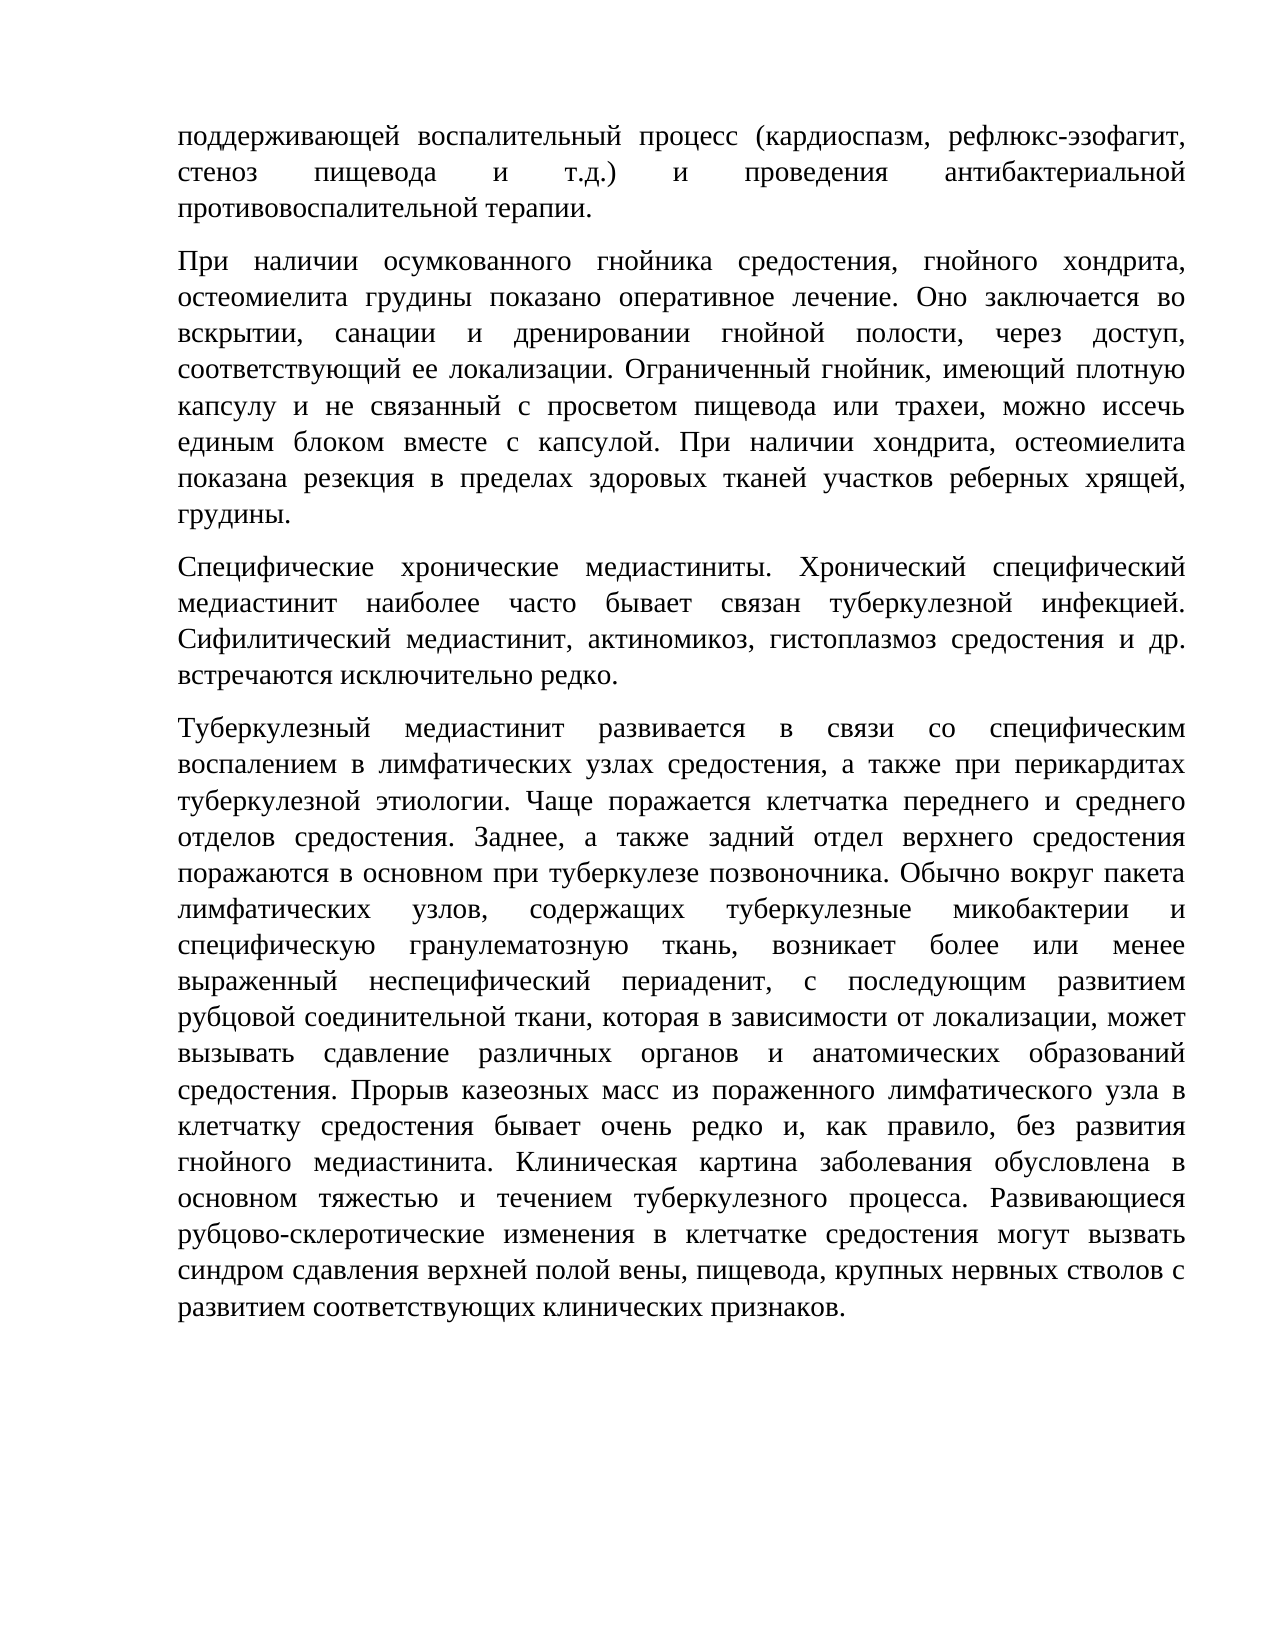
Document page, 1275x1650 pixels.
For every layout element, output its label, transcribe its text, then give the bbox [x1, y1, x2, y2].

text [177, 118, 1186, 224]
text При наличии осумкованного гнойника средостения, гнойного хондрита, остеомиелита грудины показано оперативное лечение. Оно заключается во вскрытии, санации и дренировании гнойной полости, через доступ, соответствующий ее локализации. Ограниченный гнойник, имеющий плотную капсулу и не связанный с просветом пищевода или трахеи, можно иссечь единым блоком вместе с капсулой. При наличии хондрита, остеомиелита показана резекция в пределах здоровых тканей участков реберных хрящей, грудины. [177, 243, 1186, 530]
text Специфические хронические медиастиниты. Хронический специфический медиастинит наиболее часто бывает связан туберкулезной инфекцией. Сифилитический медиастинит, актиномикоз, гистоплазмоз средостения и др. встречаются исключительно редко. [177, 549, 1186, 691]
text Туберкулезный медиастинит развивается в связи со специфическим воспалением в лимфатических узлах средостения, а также при перикардитах туберкулезной этиологии. Чаще поражается клетчатка переднего и среднего отделов средостения. Заднее, а также задний отдел верхнего средостения поражаются в основном при туберкулезе позвоночника. Обычно вокруг пакета лимфатических узлов, содержащих туберкулезные микобактерии и специфическую гранулематозную ткань, возникает более или менее выраженный неспецифический периаденит, с последующим развитием рубцовой соединительной ткани, которая в зависимости от локализации, может вызывать сдавление различных органов и анатомических образований средостения. Прорыв казеозных масс из пораженного лимфатического узла в клетчатку средостения бывает очень редко и, как правило, без развития гнойного медиастинита. Клиническая картина заболевания обусловлена в основном тяжестью и течением туберкулезного процесса. Развивающиеся рубцово-склеротические изменения в клетчатке средостения могут вызвать синдром сдавления верхней полой вены, пищевода, крупных нервных стволов с развитием соответствующих клинических признаков. [177, 710, 1186, 1322]
